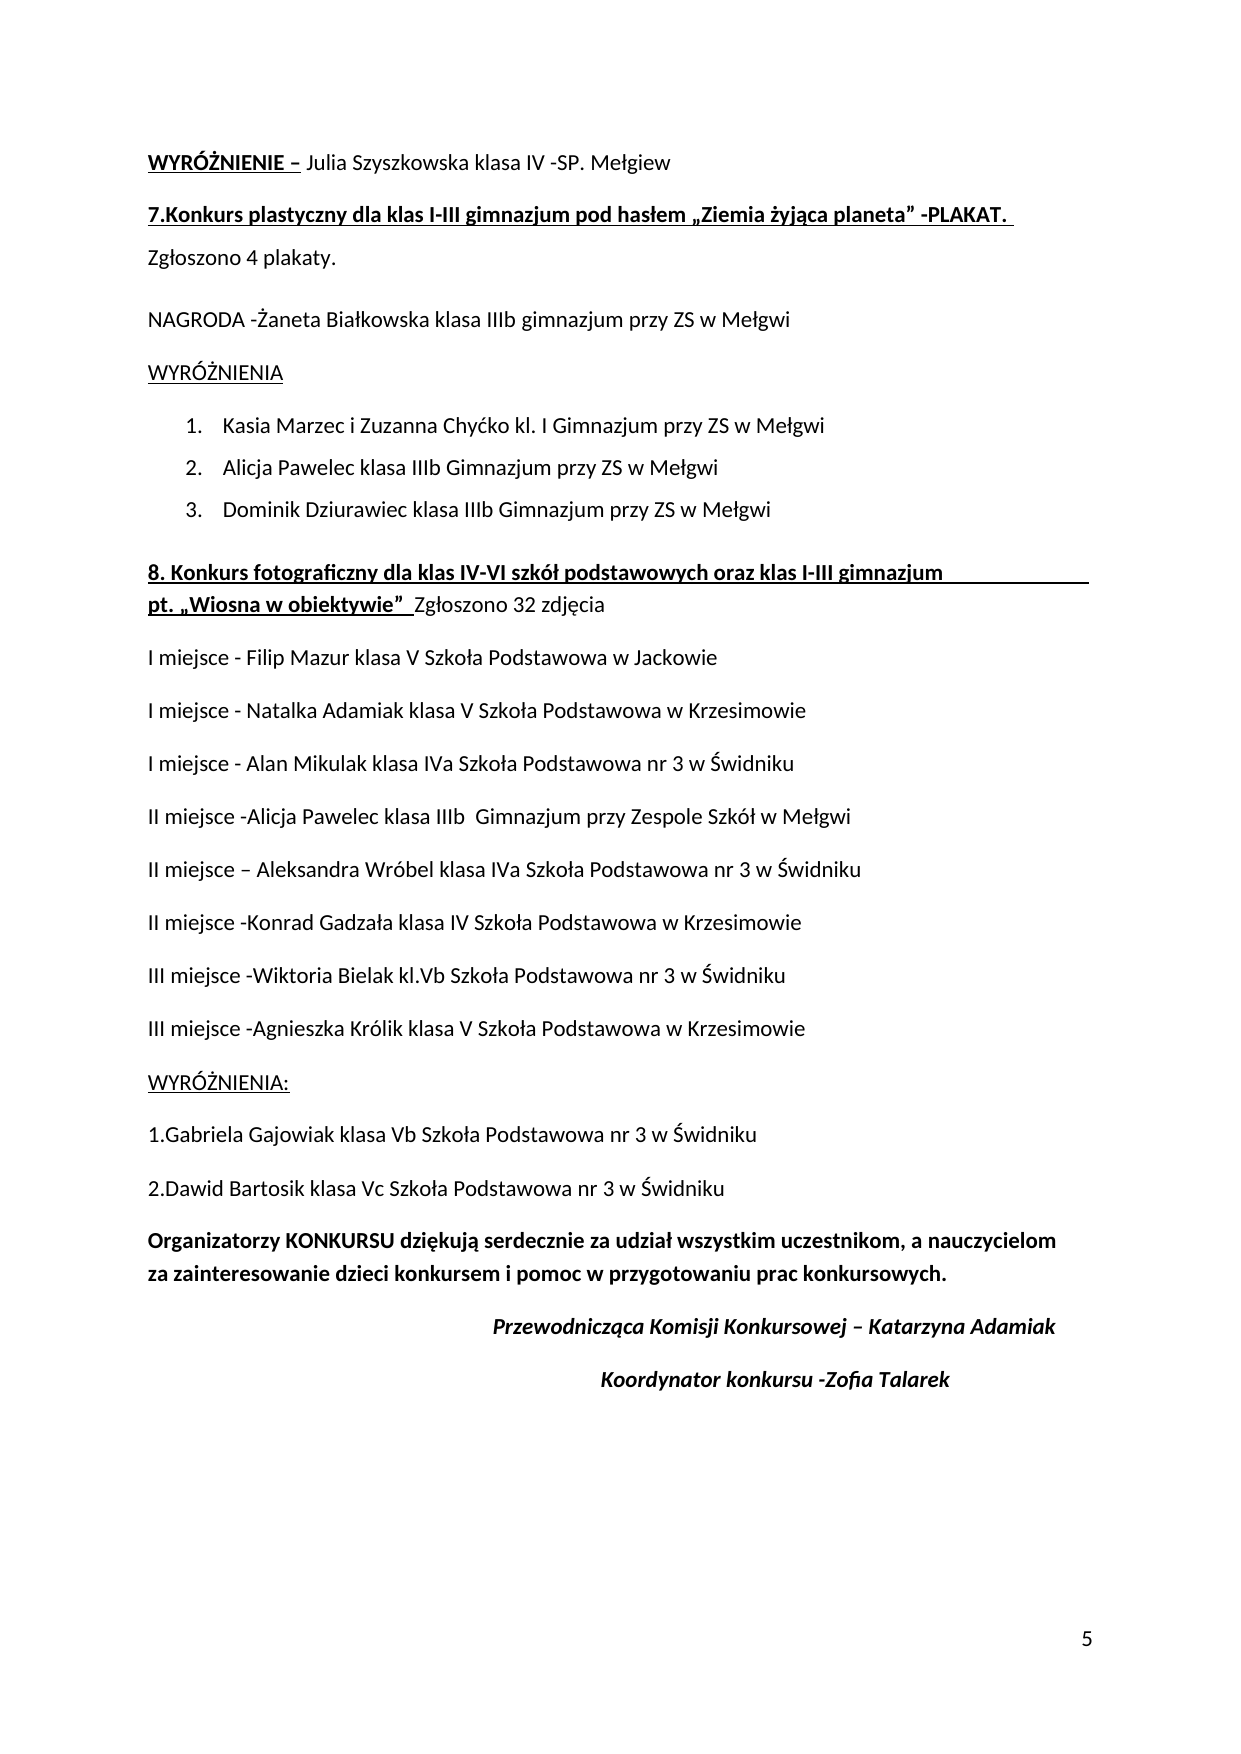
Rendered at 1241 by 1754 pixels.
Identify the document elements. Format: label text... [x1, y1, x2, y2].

text WYRÓŻNIENIA [148, 358, 1093, 386]
list Dominik Dziurawiec klasa IIIb Gimnazjum przy ZS w Mełgwi [185, 495, 1093, 523]
text I miejsce - Filip Mazur klasa V Szkoła Podstawowa w Jackowie [148, 643, 1093, 671]
text 1.Gabriela Gajowiak klasa Vb Szkoła Podstawowa nr 3 w Świdniku [148, 1121, 1093, 1149]
text Koordynator konkursu -Zofia Talarek [148, 1365, 1093, 1393]
text III miejsce -Wiktoria Bielak kl.Vb Szkoła Podstawowa nr 3 w Świdniku [148, 962, 1093, 989]
text 8. Konkurs fotograficzny dla klas IV-VI szkół podstawowych oraz klas I-III gimnazjum pt. „Wiosna w obiektywie” Zgłoszono 32 zdjęcia [148, 558, 1093, 618]
text 2.Dawid Bartosik klasa Vc Szkoła Podstawowa nr 3 w Świdniku [148, 1174, 1093, 1202]
text III miejsce -Agnieszka Królik klasa V Szkoła Podstawowa w Krzesimowie [148, 1014, 1093, 1043]
text Organizatorzy KONKURSU dziękują serdecznie za udział wszystkim uczestnikom, a nauczycielom za zainteresowanie dzieci konkursem i pomoc w przygotowaniu prac konkursowych. [148, 1227, 1093, 1287]
text I miejsce - Alan Mikulak klasa IVa Szkoła Podstawowa nr 3 w Świdniku [148, 749, 1093, 777]
list Kasia Marzec i Zuzanna Chyćko kl. I Gimnazjum przy ZS w Mełgwi [185, 411, 1093, 439]
text I miejsce - Natalka Adamiak klasa V Szkoła Podstawowa w Krzesimowie [148, 696, 1093, 724]
list Alicja Pawelec klasa IIIb Gimnazjum przy ZS w Mełgwi [185, 453, 1093, 481]
text Przewodnicząca Komisji Konkursowej – Katarzyna Adamiak [148, 1312, 1093, 1340]
text NAGRODA -Żaneta Białkowska klasa IIIb gimnazjum przy ZS w Mełgwi [148, 305, 1093, 333]
text WYRÓŻNIENIA: [148, 1068, 1093, 1096]
text 7.Konkurs plastyczny dla klas I-III gimnazjum pod hasłem „Ziemia żyjąca planeta” -PLAKAT. Zgłoszono 4 plakaty. [148, 201, 1093, 271]
text II miejsce -Alicja Pawelec klasa IIIb Gimnazjum przy Zespole Szkół w Mełgwi [148, 802, 1093, 831]
text II miejsce -Konrad Gadzała klasa IV Szkoła Podstawowa w Krzesimowie [148, 908, 1093, 937]
text WYRÓŻNIENIE – Julia Szyszkowska klasa IV -SP. Mełgiew [148, 148, 1093, 176]
text II miejsce – Aleksandra Wróbel klasa IVa Szkoła Podstawowa nr 3 w Świdniku [148, 856, 1093, 883]
